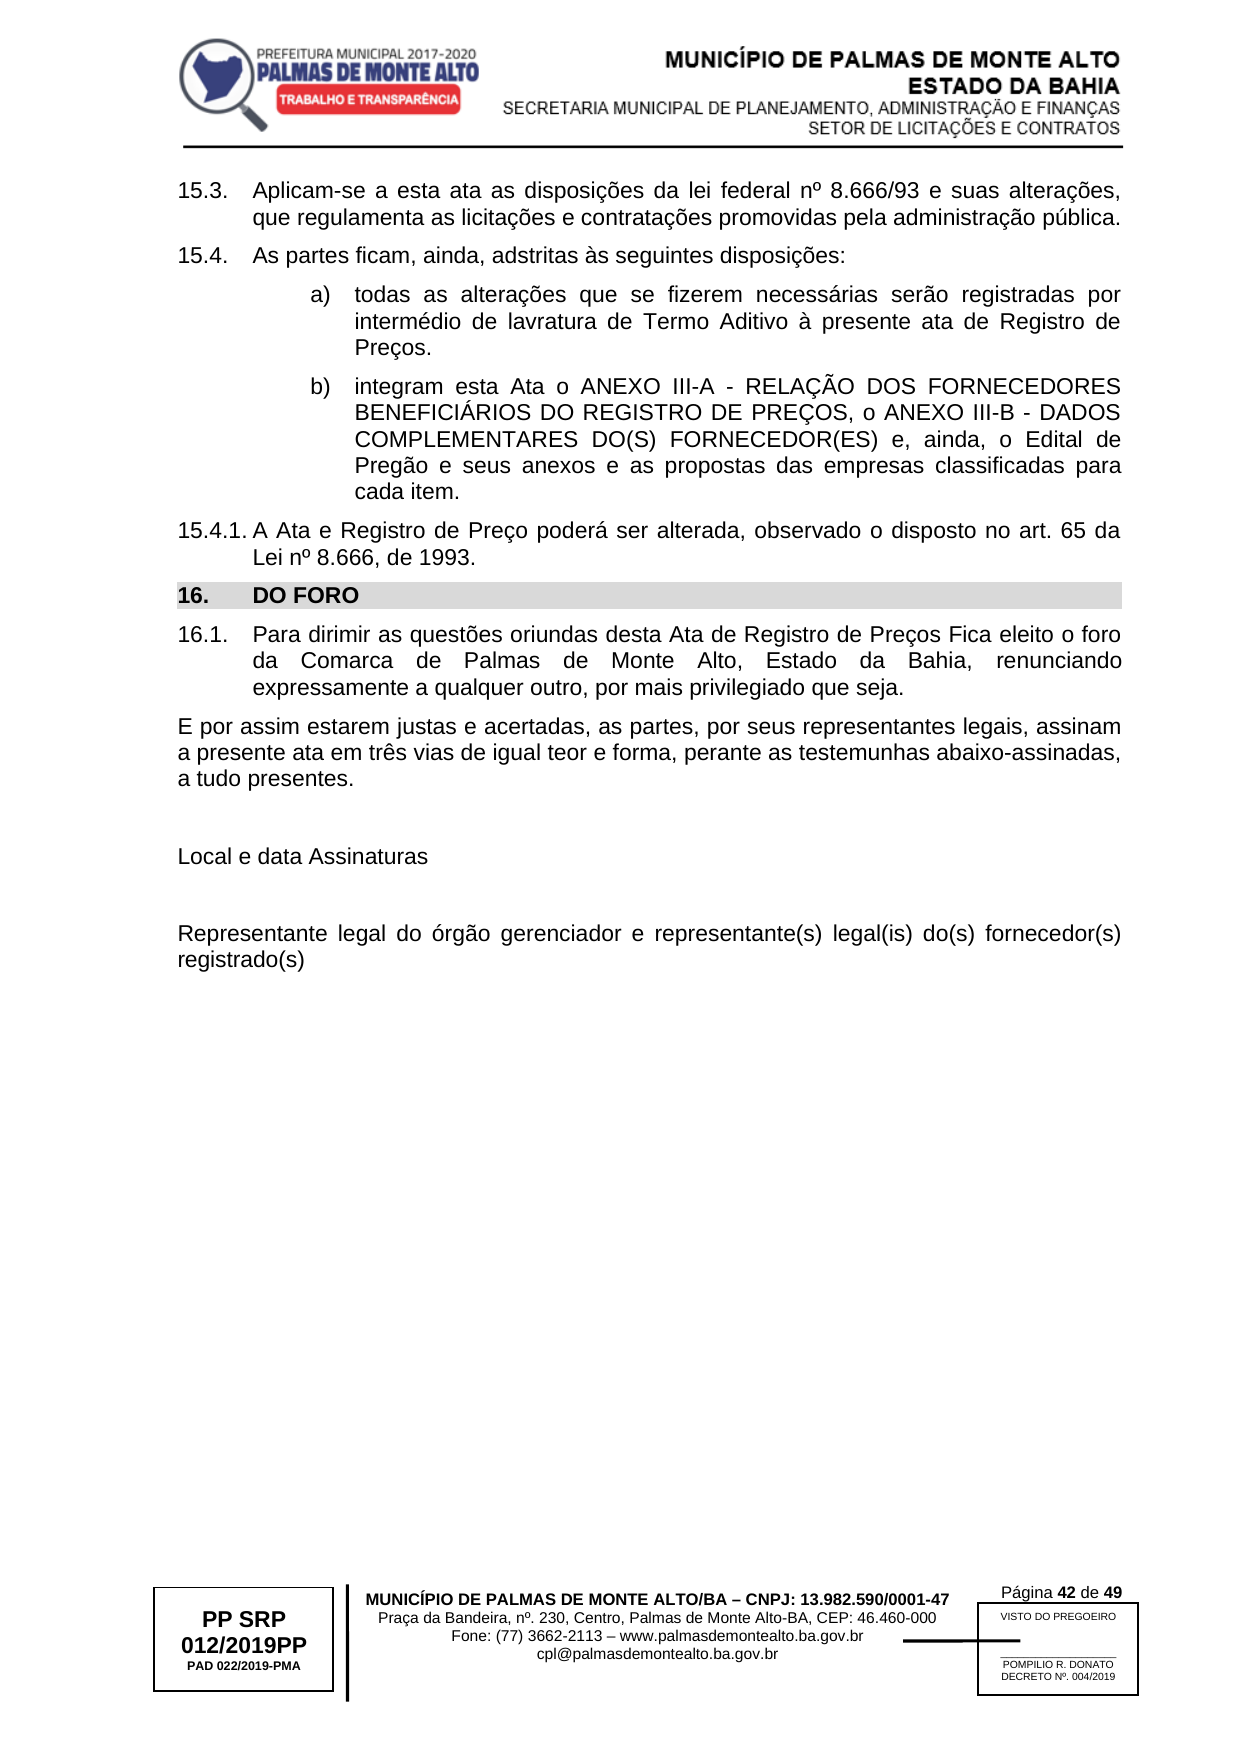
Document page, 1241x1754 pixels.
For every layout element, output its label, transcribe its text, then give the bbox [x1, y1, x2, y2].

text Representante legal do órgão gerenciador e representante(s) legal(is) do(s) fornecedor(s) registrado(s) [177, 920, 1122, 972]
text Local e data Assinaturas [177, 843, 1122, 869]
text E por assim estarem justas e acertadas, as partes, por seus representantes legais, assinam a presente ata em três vias de igual teor e forma, perante as testemunhas abaixo-assinadas, a tudo presentes. [177, 713, 1122, 792]
list Para dirimir as questões oriundas desta Ata de Registro de Preços Fica eleito o foro da Comarca de Palmas de Monte Alto, Estado da Bahia, renunciando expressamente a qualquer outro, por mais privilegiado que seja. [177, 621, 1122, 700]
list As partes ficam, ainda, adstritas às seguintes disposições: [177, 242, 1122, 269]
picture [177, 35, 1124, 157]
list integram esta Ata o ANEXO III-A - RELAÇÃO DOS FORNECEDORES BENEFICIÁRIOS DO REGISTRO DE PREÇOS, o ANEXO III-B - DADOS COMPLEMENTARES DO(S) FORNECEDOR(ES) e, ainda, o Edital de Pregão e seus anexos e as propostas das empresas classificadas para cada item. [310, 373, 1122, 504]
list A Ata e Registro de Preço poderá ser alterada, observado o disposto no art. 65 da Lei nº 8.666, de 1993. [177, 517, 1122, 570]
list Aplicam-se a esta ata as disposições da lei federal nº 8.666/93 e suas alterações, que regulamenta as licitações e contratações promovidas pela administração pública. [177, 177, 1122, 230]
subtitle DO FORO [177, 582, 1122, 609]
list todas as alterações que se fizerem necessárias serão registradas por intermédio de lavratura de Termo Aditivo à presente ata de Registro de Preços. [310, 281, 1122, 360]
